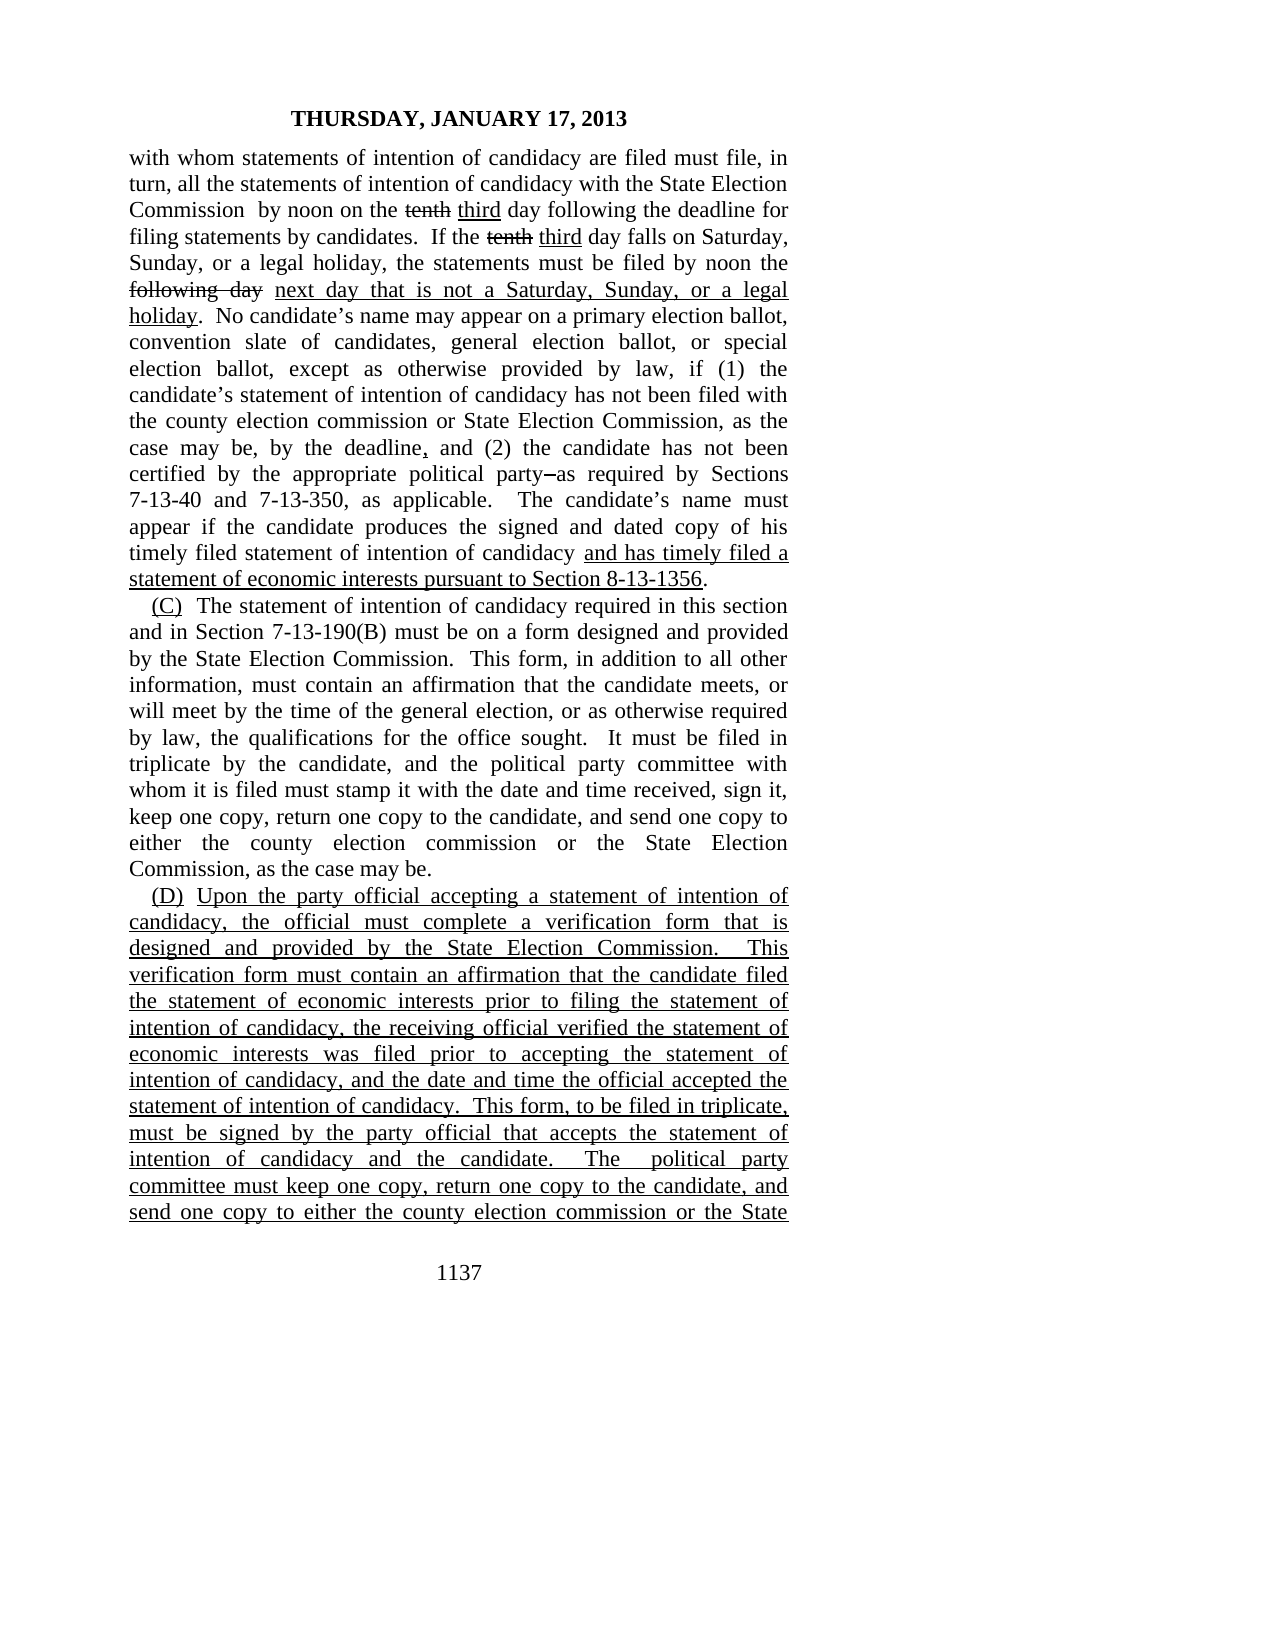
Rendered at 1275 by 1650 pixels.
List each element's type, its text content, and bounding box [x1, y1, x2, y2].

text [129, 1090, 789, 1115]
text (C) The statement of intention of candidacy required in this section and in Section 7-13-190(B) must be on a form designed and provided by the State Election Commission. This form, in addition to all other information, must contain an affirmation that the candidate meets, or will meet by the time of the general election, or as otherwise required by law, the qualifications for the office sought. It must be filed in triplicate by the candidate, and the political party committee with whom it is filed must stamp it with the date and time received, sign it, keep one copy, return one copy to the candidate, and send one copy to either the county election commission or the State Election Commission, as the case may be. [129, 592, 789, 882]
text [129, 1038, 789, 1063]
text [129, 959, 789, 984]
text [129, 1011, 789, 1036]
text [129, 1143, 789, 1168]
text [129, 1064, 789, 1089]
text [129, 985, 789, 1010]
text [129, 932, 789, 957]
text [129, 144, 789, 592]
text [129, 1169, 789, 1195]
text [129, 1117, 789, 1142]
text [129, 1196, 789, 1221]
